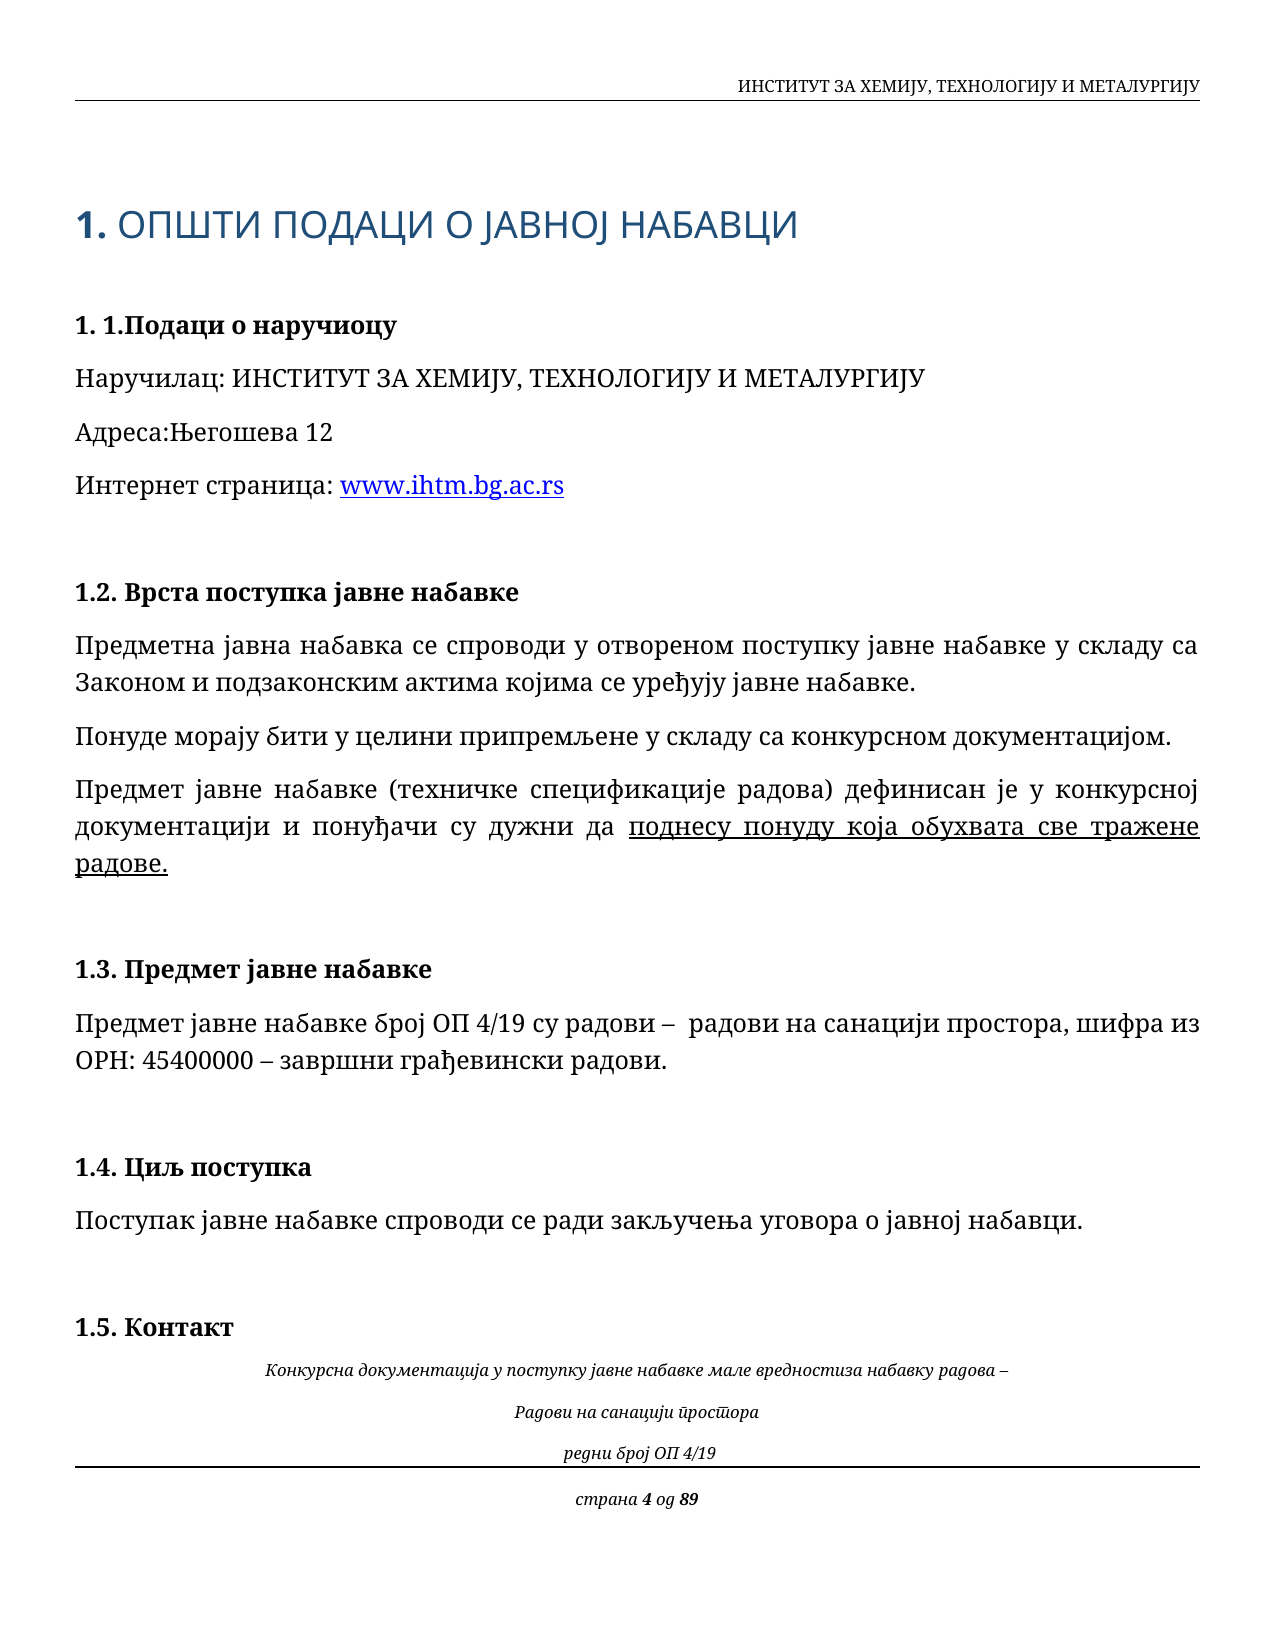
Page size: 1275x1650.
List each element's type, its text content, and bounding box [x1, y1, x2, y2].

text 1.3. Предмет јавне набавке [75, 952, 1200, 986]
text Наручилац: ИНСТИТУТ ЗА ХЕМИЈУ, ТЕХНОЛОГИЈУ И МЕТАЛУРГИЈУ [75, 361, 1200, 395]
text Предмет јавне набавке број ОП 4/19 су радови – радови на санацији простора, шифра из ОРН: 45400000 – завршни грађевински радови. [75, 1006, 1200, 1076]
text Интернет страница: www.ihtm.bg.ac.rs [75, 468, 1200, 502]
text Поступак јавне набавке спроводи се ради закључења уговора о јавној набавци. [75, 1203, 1200, 1237]
text 1.4. Циљ поступка [75, 1149, 1200, 1183]
text Предметна јавна набавка се спроводи у отвореном поступку јавне набавке у складу са Законом и подзаконским актима којима се уређују јавне набавке. [75, 628, 1200, 699]
text Понуде морају бити у целини припремљене у складу са конкурсном документацијом. [75, 718, 1200, 752]
text 1.2. Врста поступка јавне набавке [75, 574, 1200, 609]
subtitle 1. ОПШТИ ПОДАЦИ О ЈАВНОЈ НАБАВЦИ [75, 199, 1200, 250]
text Предмет јавне набавке (техничке спецификације радова) дефинисан је у конкурсној документацији и понуђачи су дужни да поднесу понуду која обухвата све тражене радове. [75, 772, 1200, 879]
text 1. 1.Подаци о наручиоцу [75, 307, 1200, 341]
text Адреса:Његошева 12 [75, 414, 1200, 448]
text 1.5. Контакт [75, 1309, 1200, 1343]
